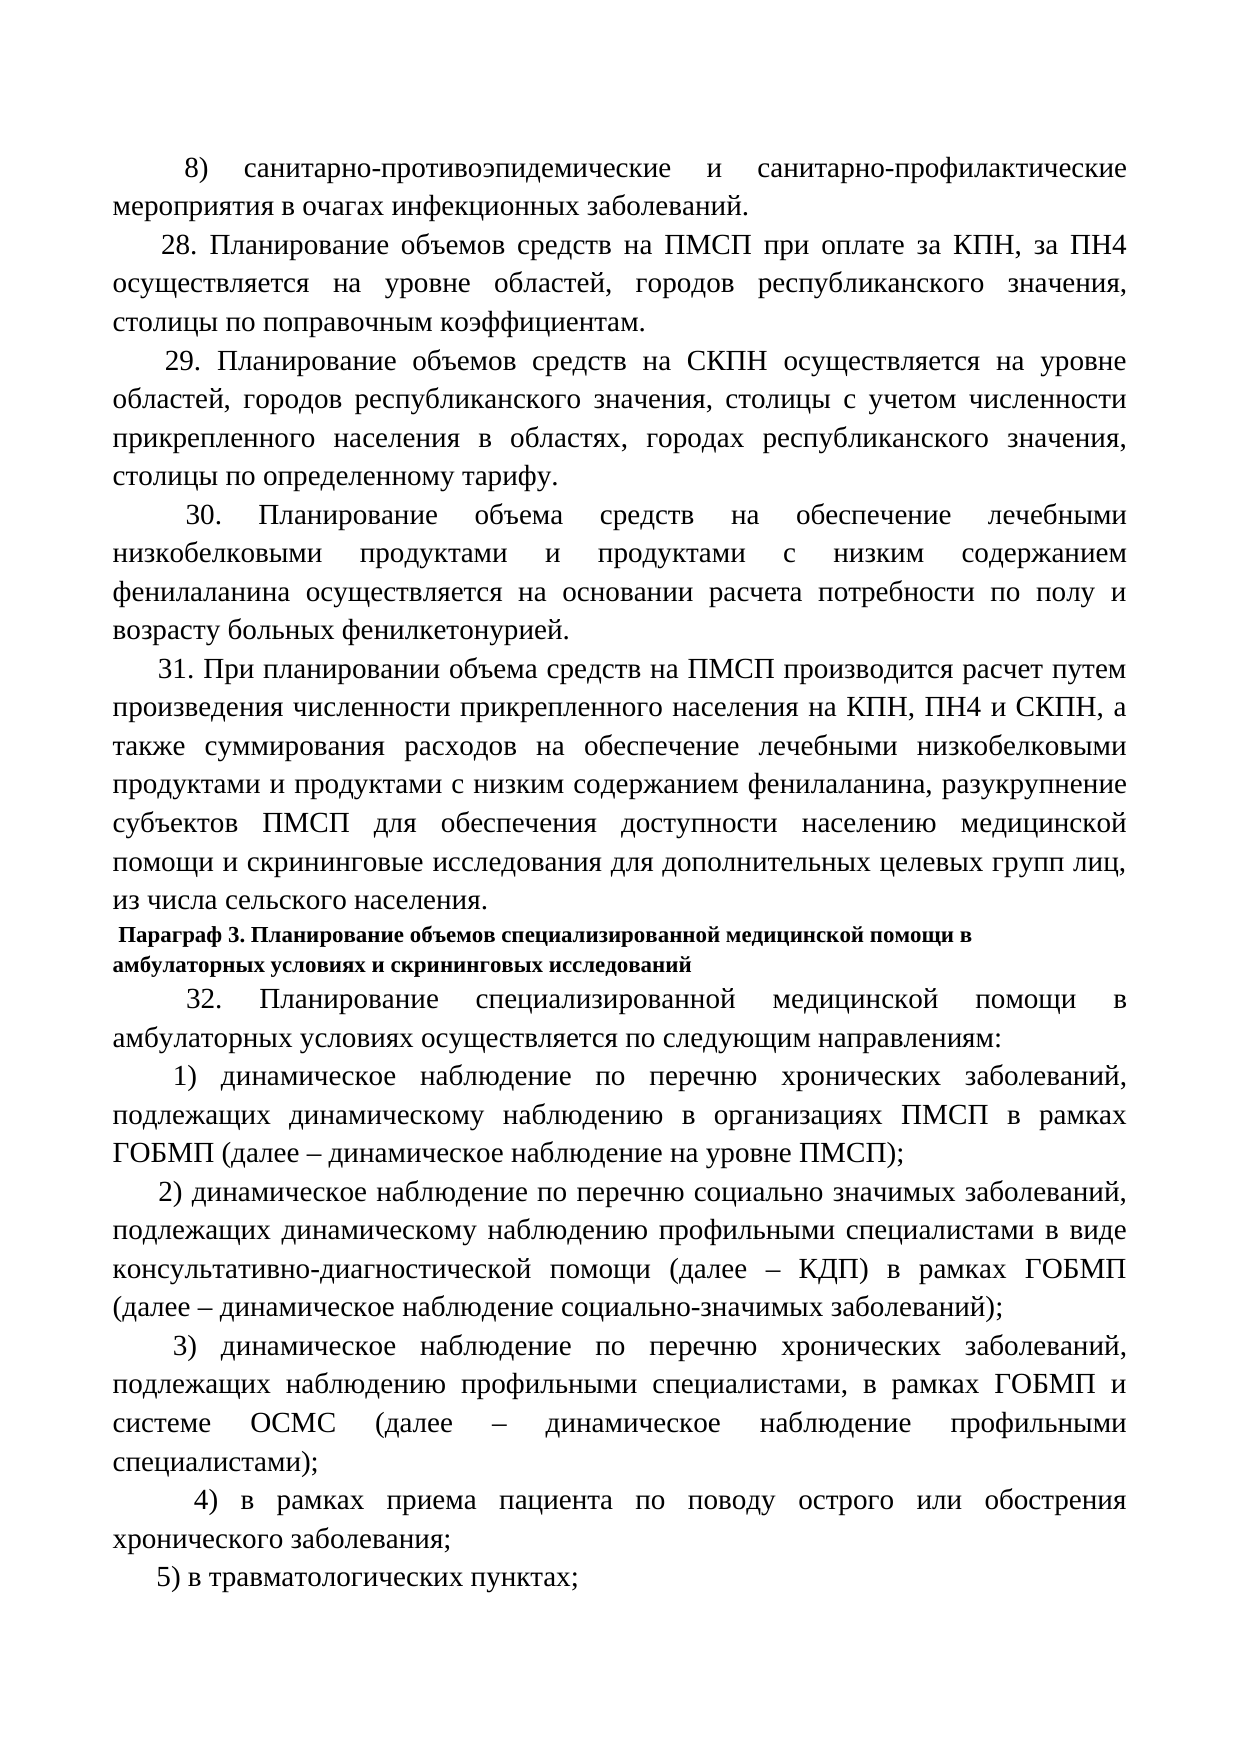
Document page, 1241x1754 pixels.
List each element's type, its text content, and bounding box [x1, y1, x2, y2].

text 8) санитарно-противоэпидемические и санитарно-профилактические мероприятия в очагах инфекционных заболеваний. [112, 150, 1128, 222]
text 31. При планировании объема средств на ПМСП производится расчет путем произведения численности прикрепленного населения на КПН, ПН4 и СКПН, а также суммирования расходов на обеспечение лечебными низкобелковыми продуктами и продуктами с низким содержанием фенилаланина, разукрупнение субъектов ПМСП для обеспечения доступности населению медицинской помощи и скрининговые исследования для дополнительных целевых групп лиц, из числа сельского населения. [112, 651, 1128, 916]
text Параграф 3. Планирование объемов специализированной медицинской помощи в амбулаторных условиях и скрининговых исследований [112, 921, 1128, 977]
text 2) динамическое наблюдение по перечню социально значимых заболеваний, подлежащих динамическому наблюдению профильными специалистами в виде консультативно-диагностической помощи (далее – КДП) в рамках ГОБМП (далее – динамическое наблюдение социально-значимых заболеваний); [112, 1174, 1128, 1323]
text 3) динамическое наблюдение по перечню хронических заболеваний, подлежащих наблюдению профильными специалистами, в рамках ГОБМП и системе ОСМС (далее – динамическое наблюдение профильными специалистами); [112, 1328, 1128, 1477]
text 32. Планирование специализированной медицинской помощи в амбулаторных условиях осуществляется по следующим направлениям: [112, 981, 1128, 1053]
text 30. Планирование объема средств на обеспечение лечебными низкобелковыми продуктами и продуктами с низким содержанием фенилаланина осуществляется на основании расчета потребности по полу и возрасту больных фенилкетонурией. [112, 497, 1128, 646]
text 28. Планирование объемов средств на ПМСП при оплате за КПН, за ПН4 осуществляется на уровне областей, городов республиканского значения, столицы по поправочным коэффициентам. [112, 227, 1128, 338]
text 5) в травматологических пунктах; [112, 1559, 1128, 1593]
text 4) в рамках приема пациента по поводу острого или обострения хронического заболевания; [112, 1482, 1128, 1554]
text 29. Планирование объемов средств на СКПН осуществляется на уровне областей, городов республиканского значения, столицы с учетом численности прикрепленного населения в областях, городах республиканского значения, столицы по определенному тарифу. [112, 343, 1128, 492]
text 1) динамическое наблюдение по перечню хронических заболеваний, подлежащих динамическому наблюдению в организациях ПМСП в рамках ГОБМП (далее – динамическое наблюдение на уровне ПМСП); [112, 1058, 1128, 1169]
